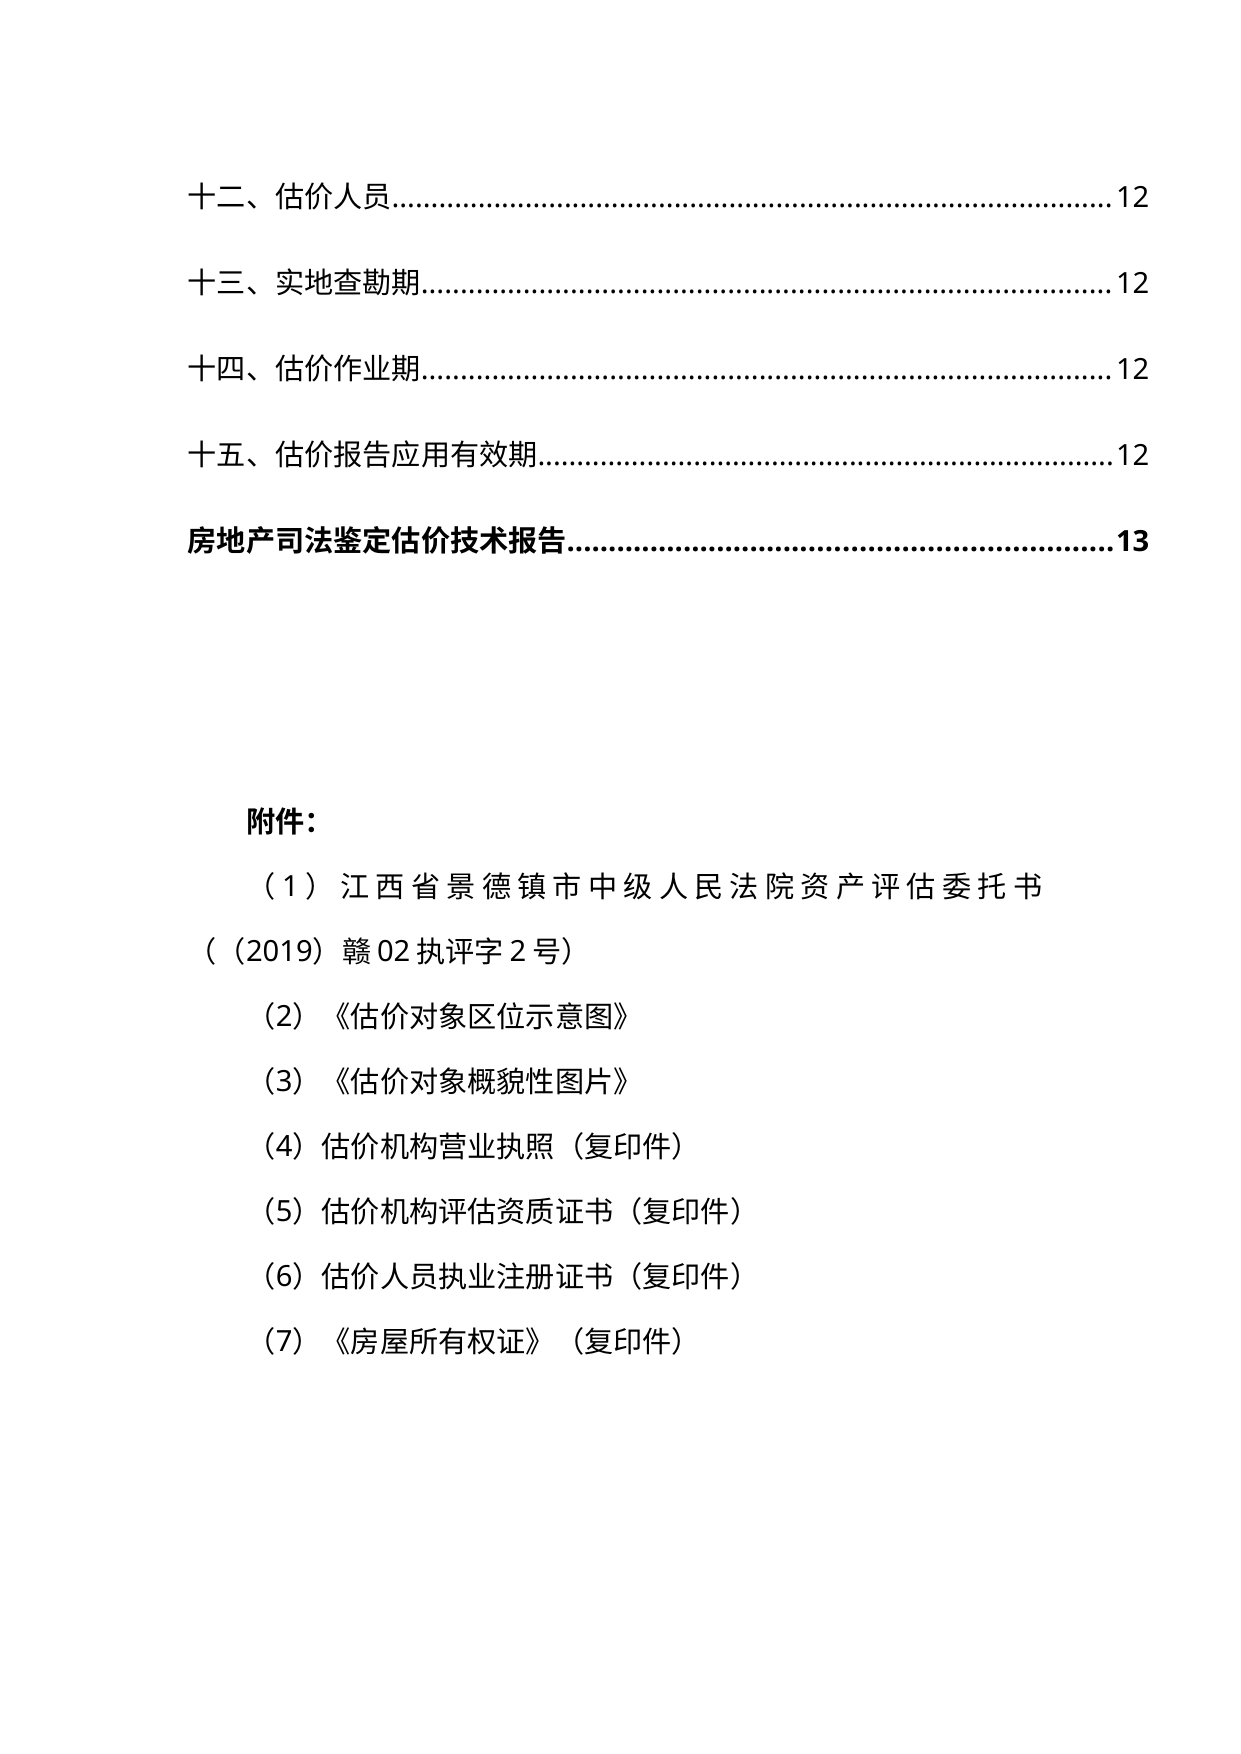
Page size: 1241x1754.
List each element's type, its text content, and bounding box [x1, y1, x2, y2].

text （1）江西省景德镇市中级人民法院资产评估委托书（（2019）赣02执评字2号） [187, 853, 1042, 983]
text 十二、估价人员 12 [187, 162, 1053, 227]
text 附件： [187, 788, 1042, 853]
text 十四、估价作业期 12 [187, 334, 1053, 399]
text 十三、实地查勘期 12 [187, 248, 1053, 313]
text 十五、估价报告应用有效期 12 [187, 420, 1053, 485]
text （4）估价机构营业执照（复印件） [187, 1113, 1042, 1178]
text 房地产司法鉴定估价技术报告 13 [187, 507, 1053, 572]
text （5）估价机构评估资质证书（复印件） [187, 1178, 1042, 1243]
text （2）《估价对象区位示意图》 [187, 983, 1042, 1048]
text （6）估价人员执业注册证书（复印件） [187, 1243, 1042, 1308]
text （3）《估价对象概貌性图片》 [187, 1048, 1042, 1113]
text （7）《房屋所有权证》（复印件） [187, 1308, 1042, 1373]
